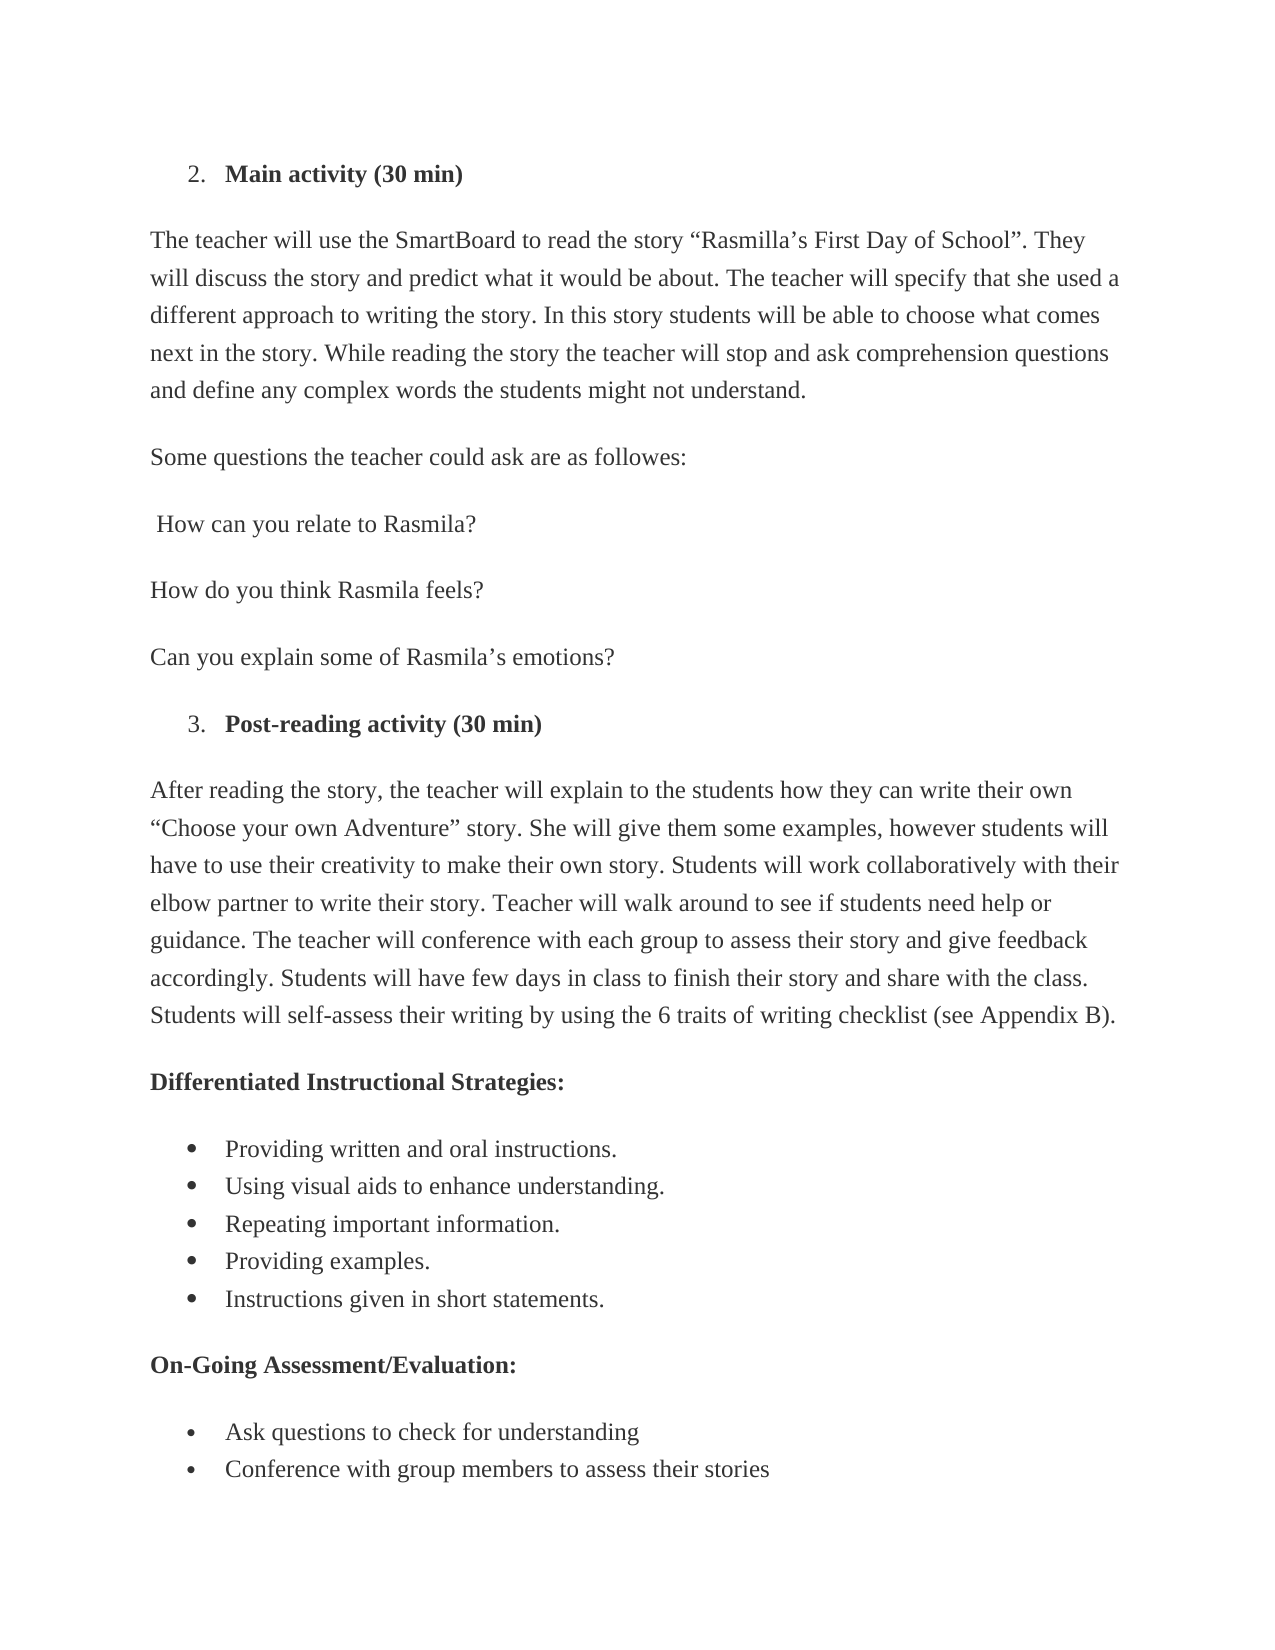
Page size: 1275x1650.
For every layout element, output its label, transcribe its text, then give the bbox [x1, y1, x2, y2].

text Can you explain some of Rasmila’s emotions? [150, 633, 1125, 671]
text The teacher will use the SmartBoard to read the story “Rasmilla’s First Day of School”. They will discuss the story and predict what it would be about. The teacher will specify that she used a different approach to writing the story. In this story students will be able to choose what comes next in the story. While reading the story the teacher will stop and ask comprehension questions and define any complex words the students might not understand. [150, 217, 1125, 404]
list Ask questions to check for understanding [187, 1408, 1125, 1446]
text Some questions the teacher could ask are as followes: [150, 433, 1125, 471]
list Using visual aids to enhance understanding. [187, 1162, 1125, 1200]
text After reading the story, the teacher will explain to the students how they can write their own “Choose your own Adventure” story. She will give them some examples, however students will have to use their creativity to make their own story. Students will work collaboratively with their elbow partner to write their story. Teacher will walk around to see if students need help or guidance. The teacher will conference with each group to assess their story and give feedback accordingly. Students will have few days in class to finish their story and share with the class. Students will self-assess their writing by using the 6 traits of writing checklist (see Appendix B). [150, 767, 1125, 1029]
text Differentiated Instructional Strategies: [150, 1058, 1125, 1096]
list Instructions given in short statements. [187, 1275, 1125, 1312]
list Post-reading activity (30 min) [187, 700, 1125, 737]
list Main activity (30 min) [187, 150, 1125, 187]
list Conference with group members to assess their stories [187, 1446, 1125, 1483]
list Repeating important information. [187, 1200, 1125, 1237]
text On-Going Assessment/Evaluation: [150, 1342, 1125, 1379]
text How can you relate to Rasmila? [150, 500, 1125, 537]
list Providing written and oral instructions. [187, 1125, 1125, 1162]
text How do you think Rasmila feels? [150, 567, 1125, 604]
list Providing examples. [187, 1237, 1125, 1275]
